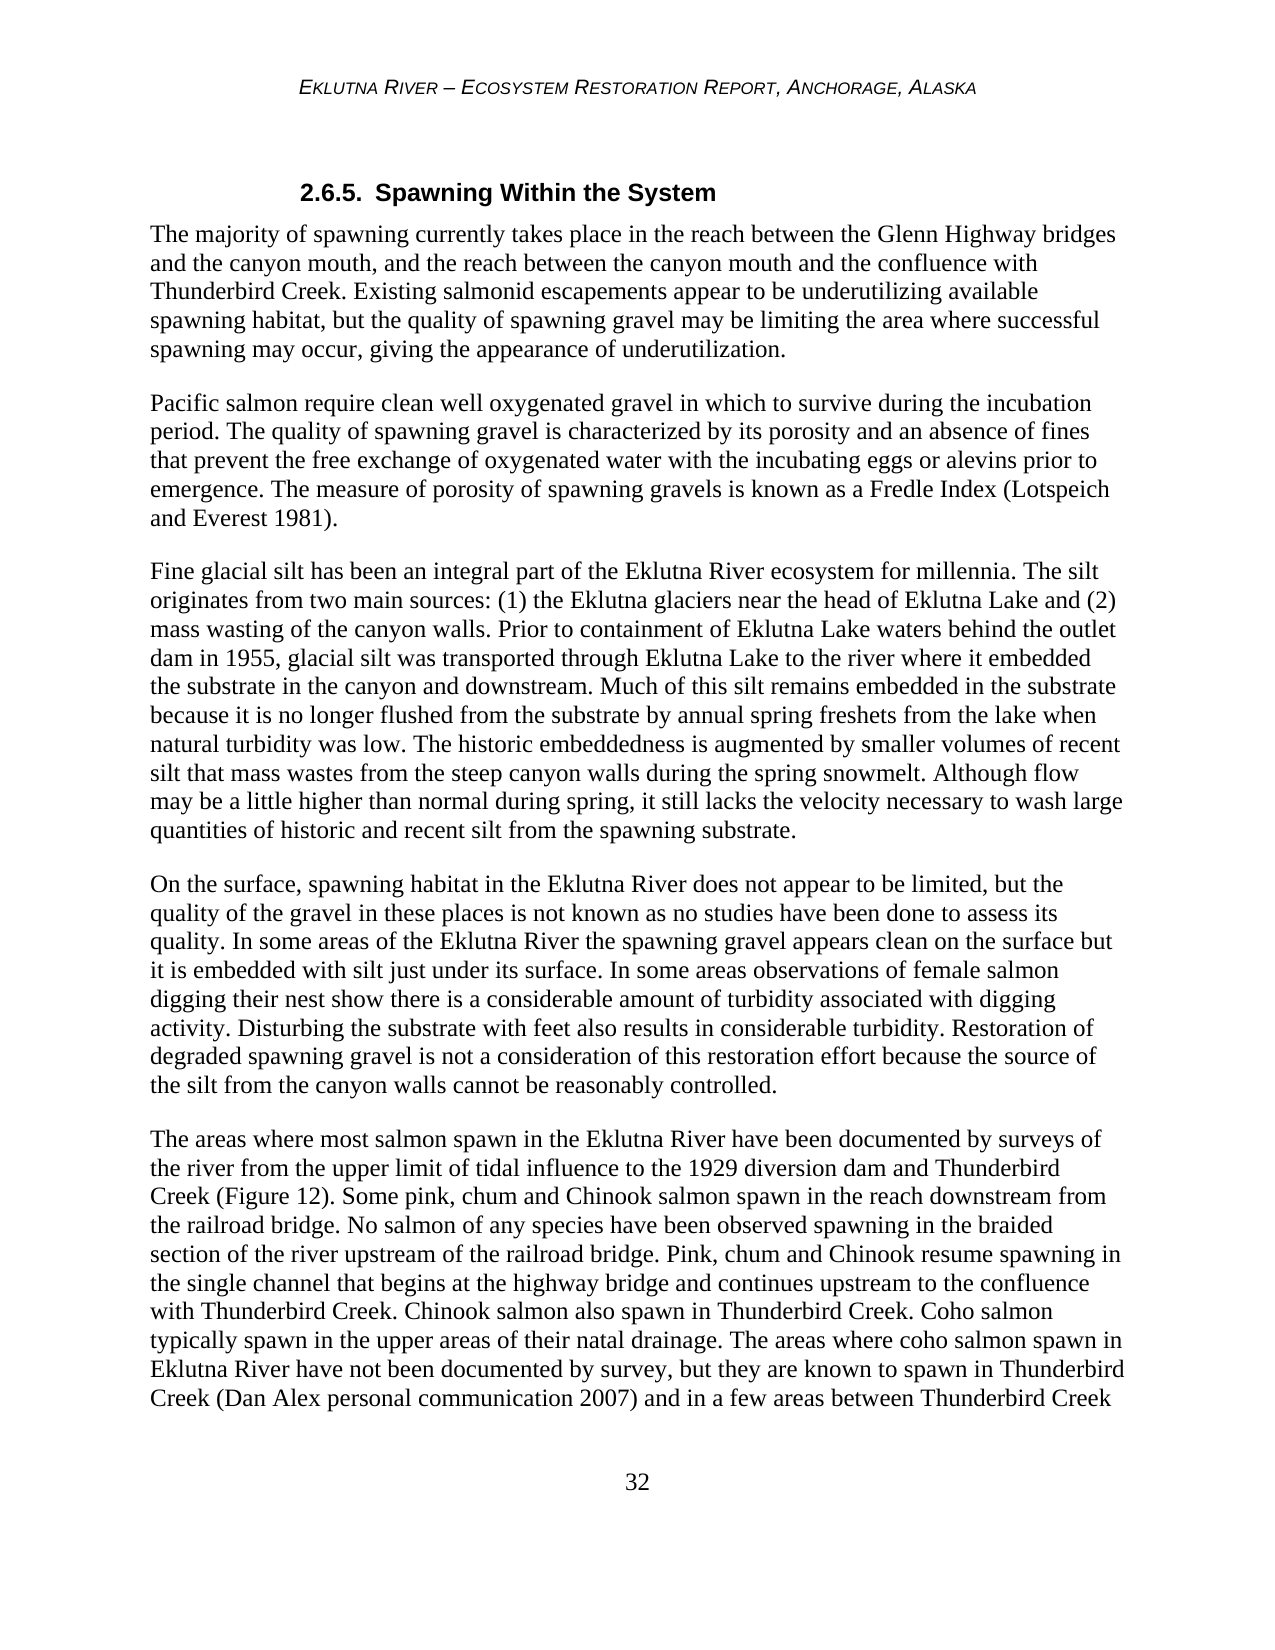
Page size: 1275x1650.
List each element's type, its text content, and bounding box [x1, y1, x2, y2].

subtitle Spawning Within the System [300, 178, 1125, 206]
text On the surface, spawning habitat in the Eklutna River does not appear to be limited, but the quality of the gravel in these places is not known as no studies have been done to assess its quality. In some areas of the the spawning gravel appears clean on the surface but it is embedded with silt just under its surface. In some areas observations of female salmon digging their nest show there is a considerable amount of turbidity associated with digging activity. Disturbing the substrate with feet also results in considerable turbidity. Restoration of degraded spawning gravel is not a consideration of this restoration effort because the source of the silt from the canyon walls cannot be reasonably controlled. [150, 869, 1125, 1099]
text Fine glacial silt has been an integral part of the Eklutna River ecosystem for millennia. The silt originates from two main sources: (1) the Eklutna glaciers near the head of Eklutna Lake and (2) mass wasting of the canyon walls. Prior to containment of waters behind the outlet dam in 1955, glacial silt was transported through to the river where it embedded the substrate in the canyon and downstream. Much of this silt remains embedded in the substrate because it is no longer flushed from the substrate by annual spring freshets from the lake when natural turbidity was low. The historic embeddedness is augmented by smaller volumes of recent silt that mass wastes from the steep canyon walls during the spring snowmelt. Although flow may be a little higher than normal during spring, it still lacks the velocity necessary to wash large quantities of historic and recent silt from the spawning substrate. [150, 556, 1125, 844]
text The majority of spawning currently takes place in the reach between the Glenn Highway bridges and the canyon mouth, and the reach between the canyon mouth and the confluence with Thunderbird Creek. Existing salmonid escapements appear to be underutilizing available spawning habitat, but the quality of spawning gravel may be limiting the area where successful spawning may occur, giving the appearance of underutilization. [150, 219, 1125, 363]
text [150, 1124, 1125, 1411]
text Pacific salmon require clean well oxygenated gravel in which to survive during the incubation period. The quality of spawning gravel is characterized by its porosity and an absence of fines that prevent the free exchange of oxygenated water with the incubating eggs or alevins prior to emergence. The measure of porosity of spawning gravels is known as a Fredle Index (Lotspeich and Everest 1981). [150, 388, 1125, 531]
